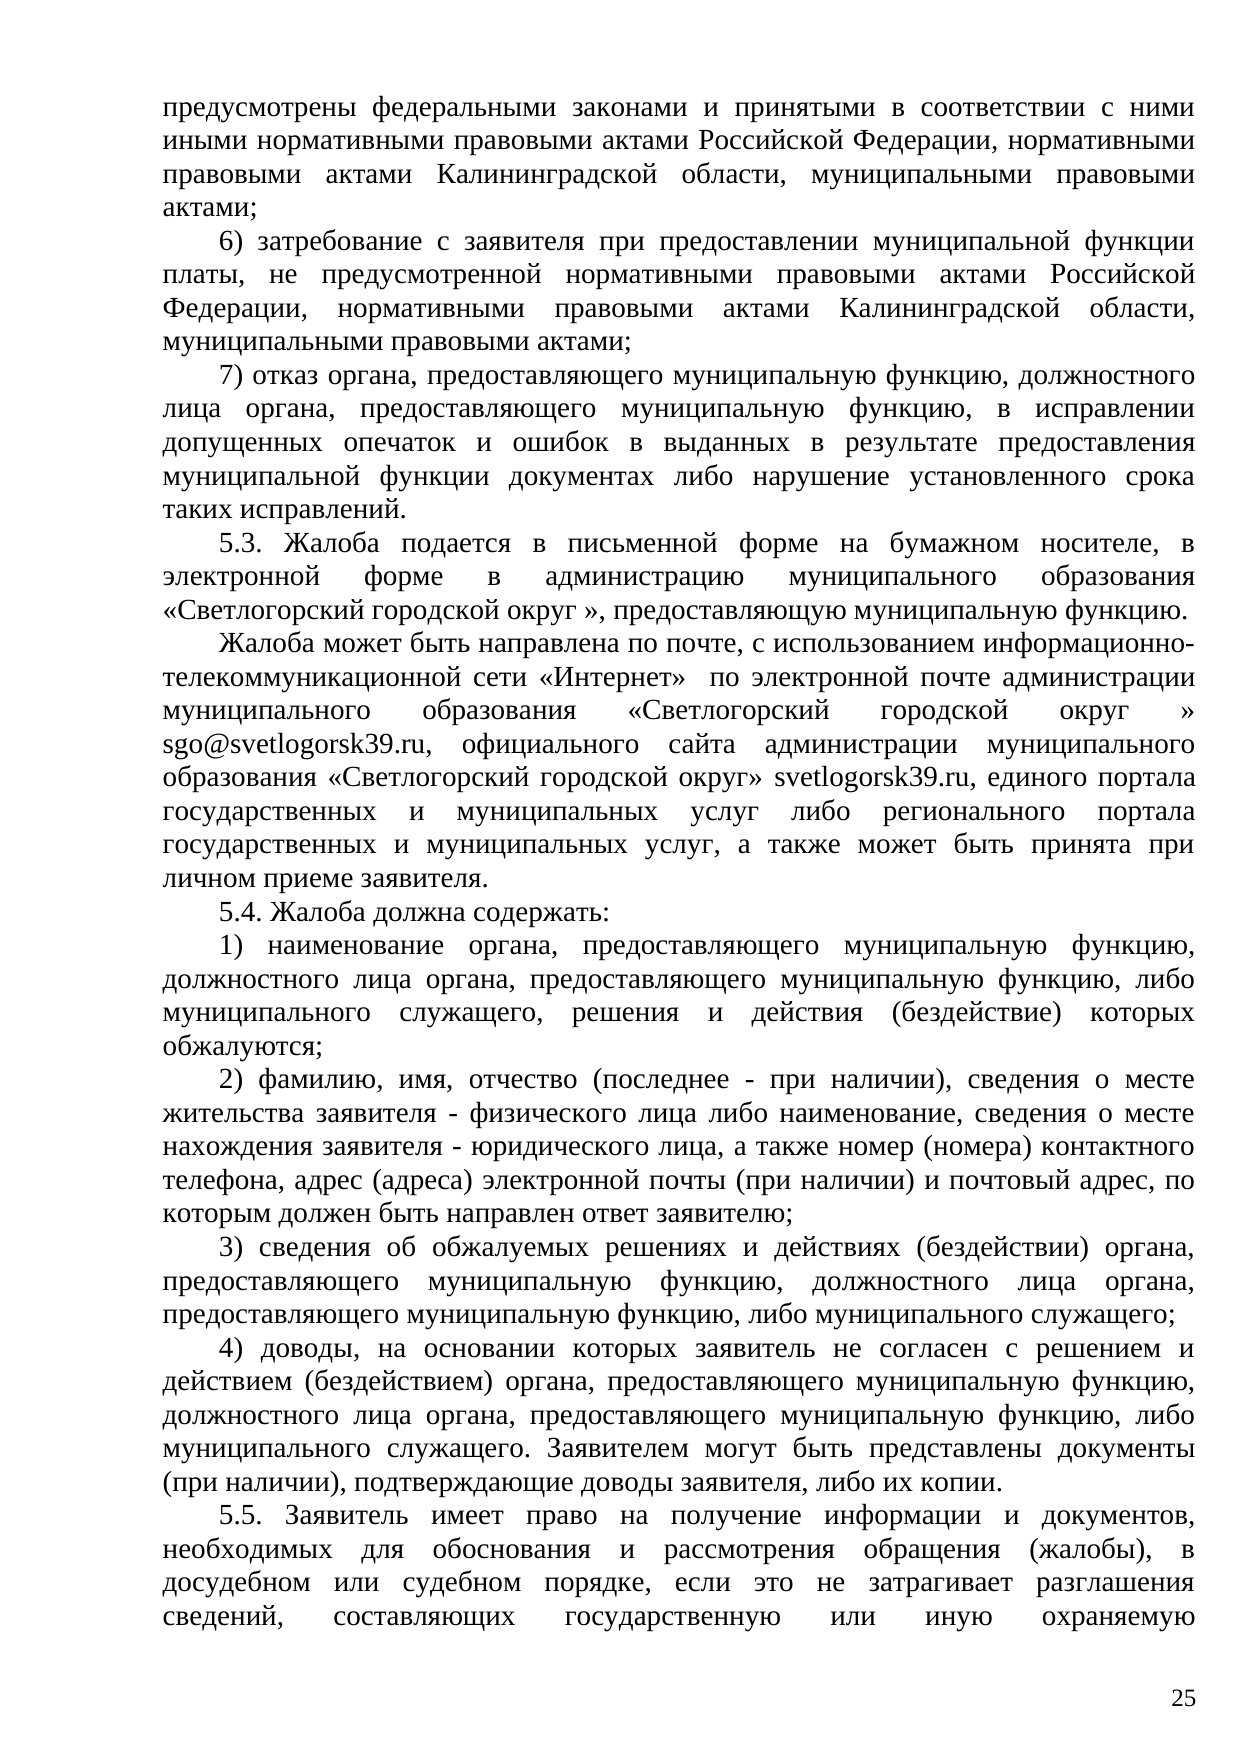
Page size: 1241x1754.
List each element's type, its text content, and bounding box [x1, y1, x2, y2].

text 3) сведения об обжалуемых решениях и действиях (бездействии) органа, предоставляющего муниципальную функцию, должностного лица органа, предоставляющего муниципальную функцию, либо муниципального служащего; [162, 1229, 1196, 1330]
text 5.3. Жалоба подается в письменной форме на бумажном носителе, в электронной форме в администрацию муниципального образования «Светлогорский городской округ », предоставляющую муниципальную функцию. [162, 525, 1196, 625]
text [162, 89, 1196, 223]
text 5.4. Жалоба должна содержать: [162, 894, 1196, 927]
text 1) наименование органа, предоставляющего муниципальную функцию, должностного лица органа, предоставляющего муниципальную функцию, либо муниципального служащего, решения и действия (бездействие) которых обжалуются; [162, 927, 1196, 1061]
text 7) отказ органа, предоставляющего муниципальную функцию, должностного лица органа, предоставляющего муниципальную функцию, в исправлении допущенных опечаток и ошибок в выданных в результате предоставления муниципальной функции документах либо нарушение установленного срока таких исправлений. [162, 357, 1196, 525]
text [162, 1497, 1196, 1632]
text Жалоба может быть направлена по почте, с использованием информационно-телекоммуникационной сети «Интернет» по электронной почте администрации муниципального образования «Светлогорский городской округ » sgo@svetlogorsk39.ru, официального сайта администрации муниципального образования «Светлогорский городской округ» svetlogorsk39.ru, единого портала государственных и муниципальных услуг либо регионального портала государственных и муниципальных услуг, а также может быть принята при личном приеме заявителя. [162, 625, 1196, 894]
text 4) доводы, на основании которых заявитель не согласен с решением и действием (бездействием) органа, предоставляющего муниципальную функцию, должностного лица органа, предоставляющего муниципальную функцию, либо муниципального служащего. Заявителем могут быть представлены документы (при наличии), подтверждающие доводы заявителя, либо их копии. [162, 1330, 1196, 1497]
text 6) затребование с заявителя при предоставлении муниципальной функции платы, не предусмотренной нормативными правовыми актами Российской Федерации, нормативными правовыми актами Калининградской области, муниципальными правовыми актами; [162, 223, 1196, 357]
text 2) фамилию, имя, отчество (последнее - при наличии), сведения о месте жительства заявителя - физического лица либо наименование, сведения о месте нахождения заявителя - юридического лица, а также номер (номера) контактного телефона, адрес (адреса) электронной почты (при наличии) и почтовый адрес, по которым должен быть направлен ответ заявителю; [162, 1061, 1196, 1229]
